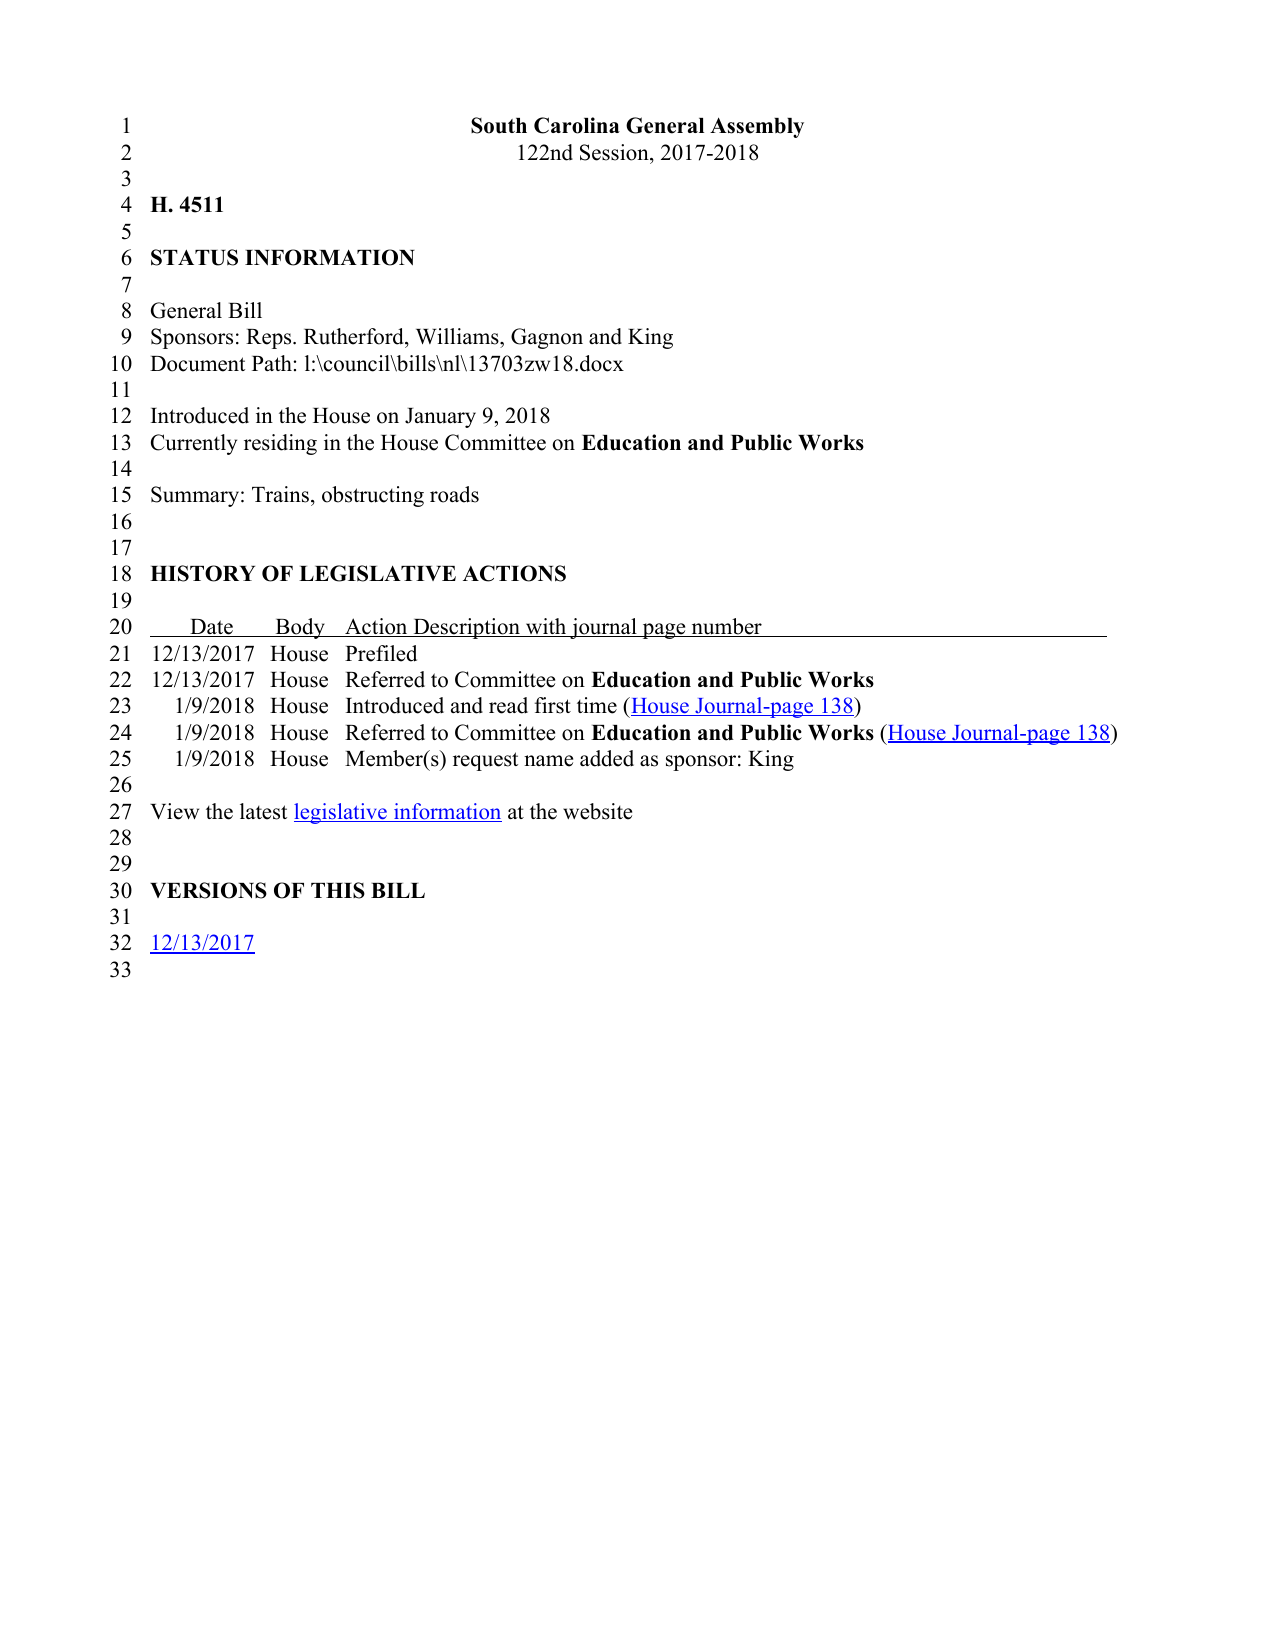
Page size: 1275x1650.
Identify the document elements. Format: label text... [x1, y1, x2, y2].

text 1/9/2018 House Introduced and read first time (House Journal-page 138) [150, 692, 1125, 719]
text General Bill [150, 297, 1125, 323]
text Sponsors: Reps. Rutherford, Williams, Gagnon and King [150, 323, 1125, 350]
text 12/13/2017 [150, 929, 1125, 956]
text STATUS INFORMATION [150, 244, 1125, 271]
text HISTORY OF LEGISLATIVE ACTIONS [150, 561, 1125, 587]
text South Carolina General Assembly [150, 112, 1125, 139]
text Document Path: l:\council\bills\nl\13703zw18.docx [150, 350, 1125, 376]
text 12/13/2017 House Prefiled [150, 639, 1125, 666]
text Currently residing in the House Committee on Education and Public Works [150, 429, 1125, 455]
text 12/13/2017 House Referred to Committee on Education and Public Works [150, 666, 1125, 692]
text H. 4511 [150, 192, 1125, 218]
text VERSIONS OF THIS BILL [150, 877, 1125, 903]
text Introduced in the House on January 9, 2018 [150, 402, 1125, 429]
text 122nd Session, 2017-2018 [150, 139, 1125, 165]
text Summary: Trains, obstructing roads [150, 481, 1125, 508]
text 1/9/2018 House Member(s) request name added as sponsor: King [150, 745, 1125, 771]
text Date Body Action Description with journal page number [150, 613, 1125, 639]
text View the latest legislative information at the website [150, 798, 1125, 824]
text 1/9/2018 House Referred to Committee on Education and Public Works (House Journal-page 138) [150, 719, 1125, 745]
